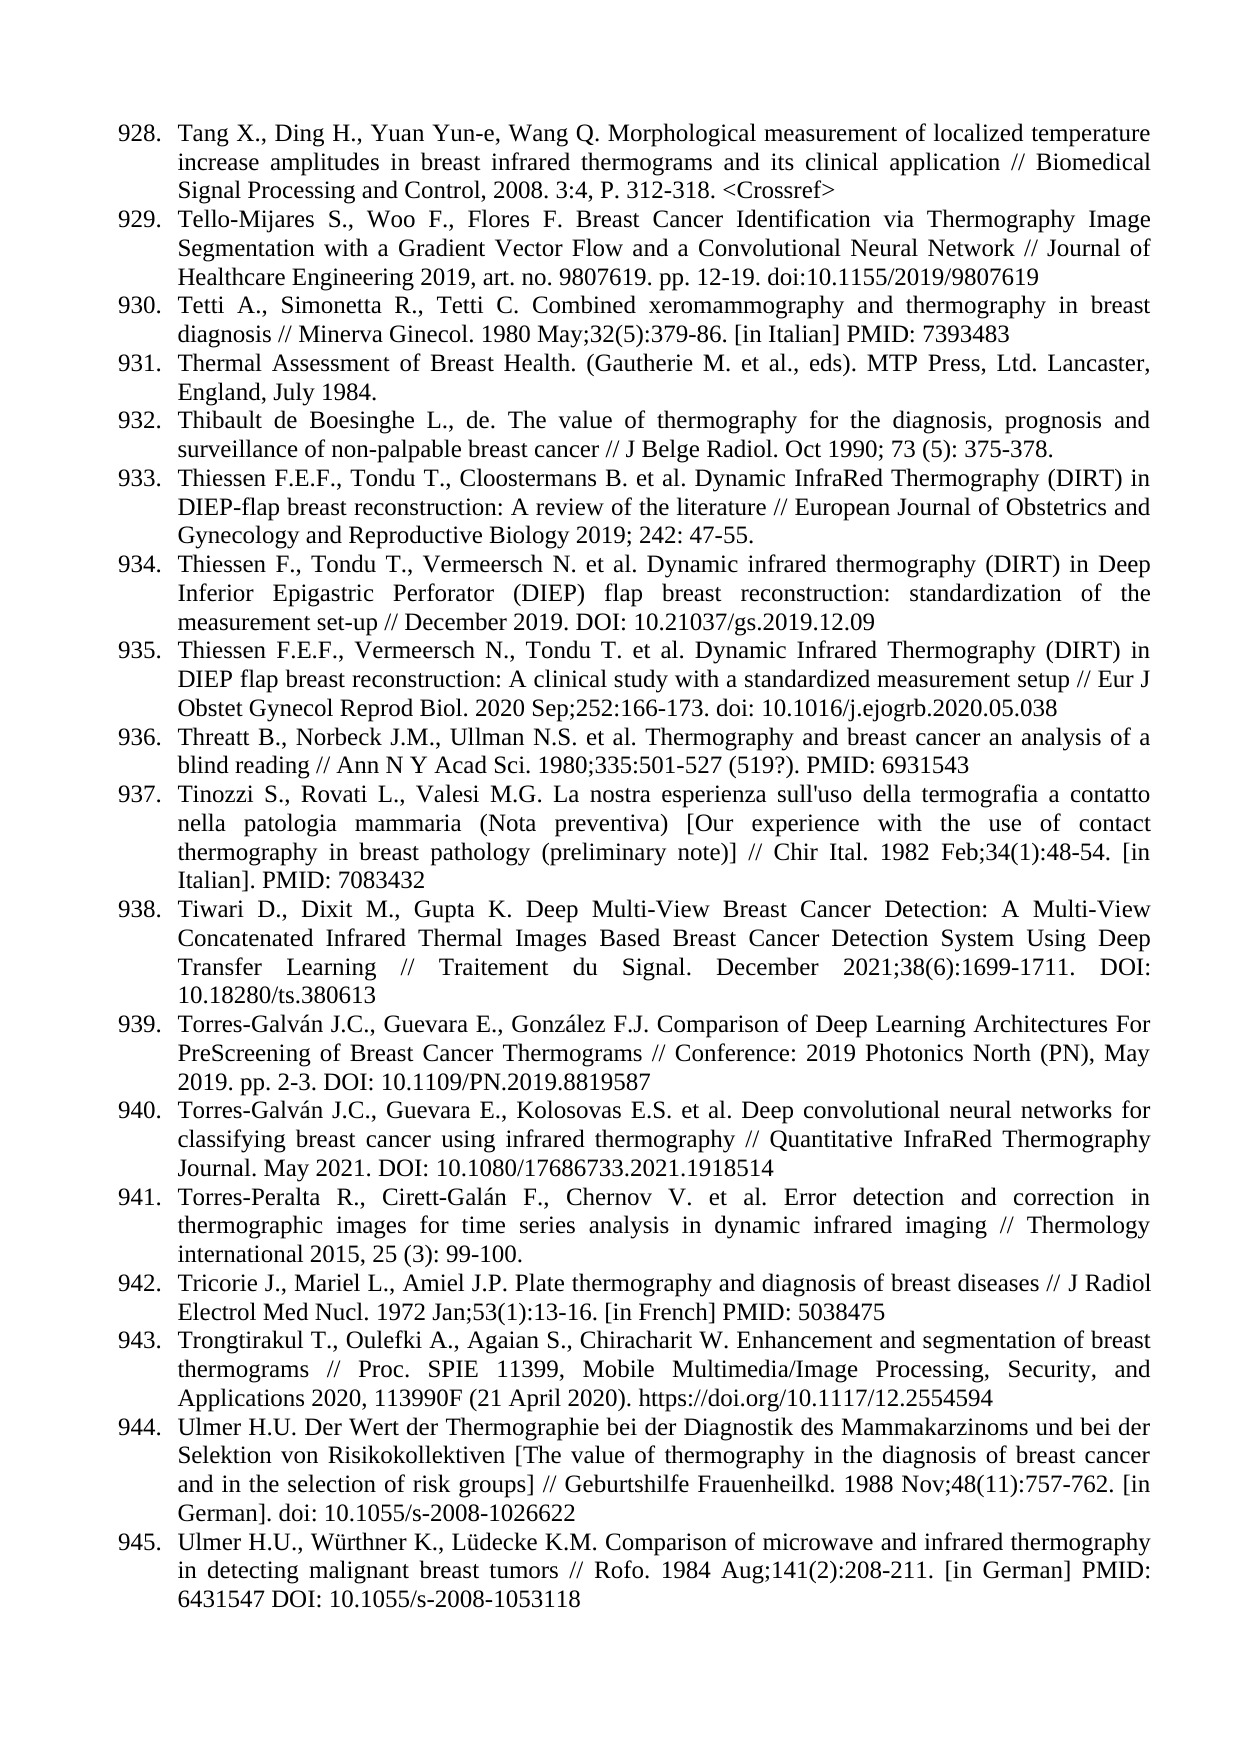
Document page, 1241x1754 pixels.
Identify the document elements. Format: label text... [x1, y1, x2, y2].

list Thiessen F.E.F., Vermeersch N., Tondu T. et al. Dynamic Infrared Thermography (DIRT) in DIEP flap breast reconstruction: A clinical study with a standardized measurement setup // Eur J Obstet Gynecol Reprod Biol. 2020 Sep;252:166-173. doi: 10.1016/j.ejogrb.2020.05.038 [140, 636, 1152, 722]
list Tello-Mijares S., Woo F., Flores F. Breast Cancer Identification via Thermography Image Segmentation with a Gradient Vector Flow and a Convolutional Neural Network // Journal of Healthcare Engineering 2019, art. no. 9807619. pp. 12-19. doi:10.1155/2019/9807619 [140, 204, 1152, 291]
list Tang X., Ding H., Yuan Yun-e, Wang Q. Morphological measurement of localized temperature increase amplitudes in breast infrared thermograms and its clinical application // Biomedical Signal Processing and Control, 2008. 3:4, P. 312-318. <Crossref> [140, 118, 1152, 204]
list Threatt B., Norbeck J.M., Ullman N.S. et al. Thermography and breast cancer an analysis of a blind reading // Ann N Y Acad Sci. 1980;335:501-527 (519?). PMID: 6931543 [140, 722, 1152, 779]
list Tiwari D., Dixit M., Gupta K. Deep Multi-View Breast Cancer Detection: A Multi-View Concatenated Infrared Thermal Images Based Breast Cancer Detection System Using Deep Transfer Learning // Traitement du Signal. December 2021;38(6):1699-1711. DOI: 10.18280/ts.380613 [140, 894, 1152, 1009]
list Thiessen F., Tondu T., Vermeersch N. et al. Dynamic infrared thermography (DIRT) in Deep Inferior Epigastric Perforator (DIEP) flap breast reconstruction: standardization of the measurement set-up // December 2019. DOI: 10.21037/gs.2019.12.09 [140, 549, 1152, 636]
list Thermal Assessment of Breast Health. (Gautherie M. et al., eds). MTP Press, Ltd. Lancaster, England, July 1984. [140, 348, 1152, 406]
list Tinozzi S., Rovati L., Valesi M.G. La nostra esperienza sull'uso della termografia a contatto nella patologia mammaria (Nota preventiva) [Our experience with the use of contact thermography in breast pathology (preliminary note)] // Chir Ital. 1982 Feb;34(1):48-54. [in Italian]. PMID: 7083432 [140, 779, 1152, 894]
list Ulmer H.U. Der Wert der Thermographie bei der Diagnostik des Mammakarzinoms und bei der Selektion von Risikokollektiven [The value of thermography in the diagnosis of breast cancer and in the selection of risk groups] // Geburtshilfe Frauenheilkd. 1988 Nov;48(11):757-762. [in German]. doi: 10.1055/s-2008-1026622 [140, 1412, 1152, 1527]
list Torres-Galván J.C., Guevara E., González F.J. Comparison of Deep Learning Architectures For PreScreening of Breast Cancer Thermograms // Conference: 2019 Photonics North (PN), May 2019. pp. 2-3. DOI: 10.1109/PN.2019.8819587 [140, 1009, 1152, 1096]
list Tricorie J., Mariel L., Amiel J.P. Plate thermography and diagnosis of breast diseases // J Radiol Electrol Med Nucl. 1972 Jan;53(1):13-16. [in French] PMID: 5038475 [140, 1268, 1152, 1326]
list Ulmer H.U., Würthner K., Lüdecke K.M. Comparison of microwave and infrared thermography in detecting malignant breast tumors // Rofo. 1984 Aug;141(2):208-211. [in German] PMID: 6431547 DOI: 10.1055/s-2008-1053118 [140, 1527, 1152, 1613]
list Thiessen F.E.F., Tondu T., Cloostermans B. et al. Dynamic InfraRed Thermography (DIRT) in DIEP-flap breast reconstruction: A review of the literature // European Journal of Obstetrics and Gynecology and Reproductive Biology 2019; 242: 47-55. [140, 463, 1152, 549]
list Torres-Galván J.C., Guevara E., Kolosovas E.S. et al. Deep convolutional neural networks for classifying breast cancer using infrared thermography // Quantitative InfraRed Thermography Journal. May 2021. DOI: 10.1080/17686733.2021.1918514 [140, 1096, 1152, 1182]
list Trongtirakul T., Oulefki A., Agaian S., Chiracharit W. Enhancement and segmentation of breast thermograms // Proc. SPIE 11399, Mobile Multimedia/Image Processing, Security, and Applications 2020, 113990F (21 April 2020). https://doi.org/10.1117/12.2554594 [140, 1326, 1152, 1412]
list Thibault de Boesinghe L., de. The value of thermography for the diagnosis, prognosis and surveillance of non-palpable breast cancer // J Belge Radiol. Oct 1990; 73 (5): 375-378. [140, 406, 1152, 463]
list Torres-Peralta R., Cirett-Galán F., Chernov V. et al. Error detection and correction in thermographic images for time series analysis in dynamic infrared imaging // Thermology international 2015, 25 (3): 99-100. [140, 1182, 1152, 1268]
list Tetti A., Simonetta R., Tetti C. Combined xeromammography and thermography in breast diagnosis // Minerva Ginecol. 1980 May;32(5):379-86. [in Italian] PMID: 7393483 [140, 291, 1152, 348]
